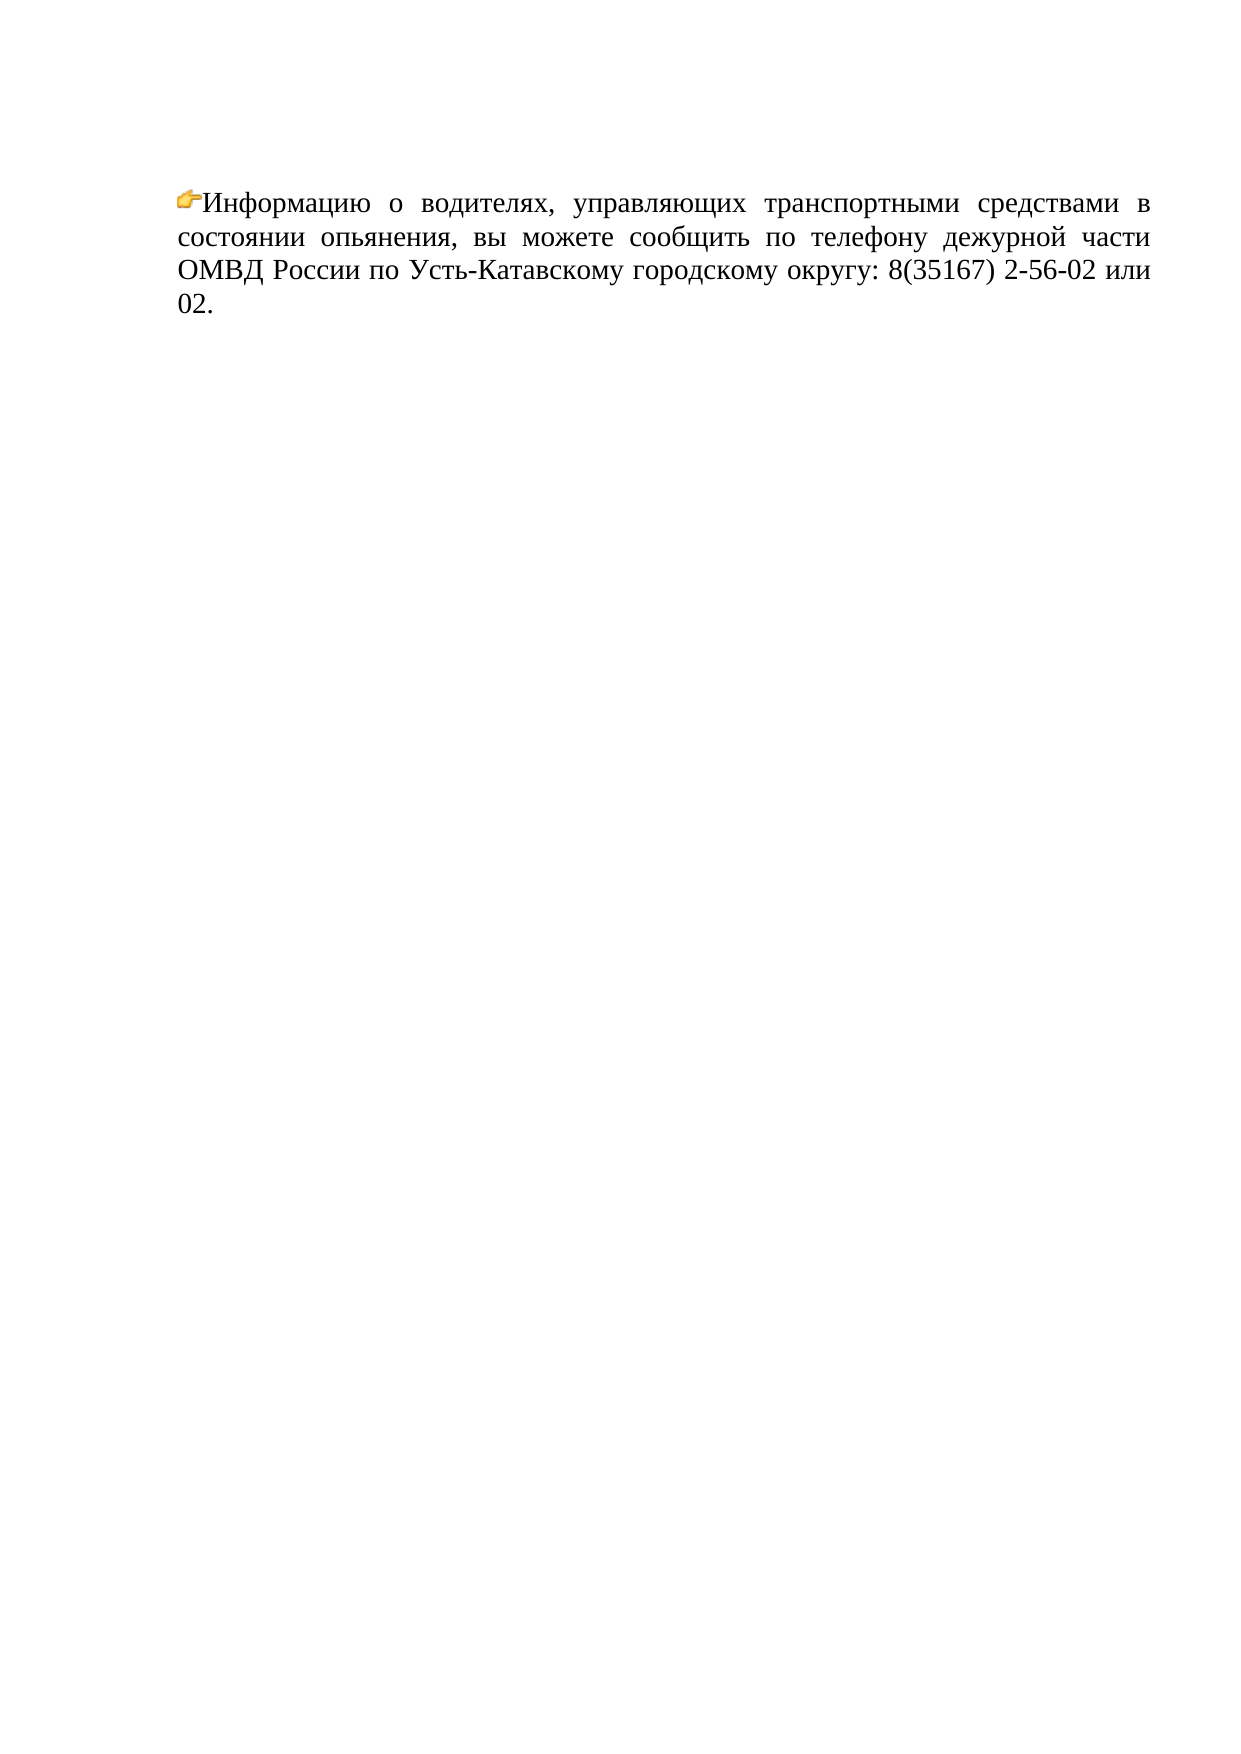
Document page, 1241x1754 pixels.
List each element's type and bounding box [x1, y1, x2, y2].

picture [177, 187, 202, 213]
text [177, 118, 1152, 319]
